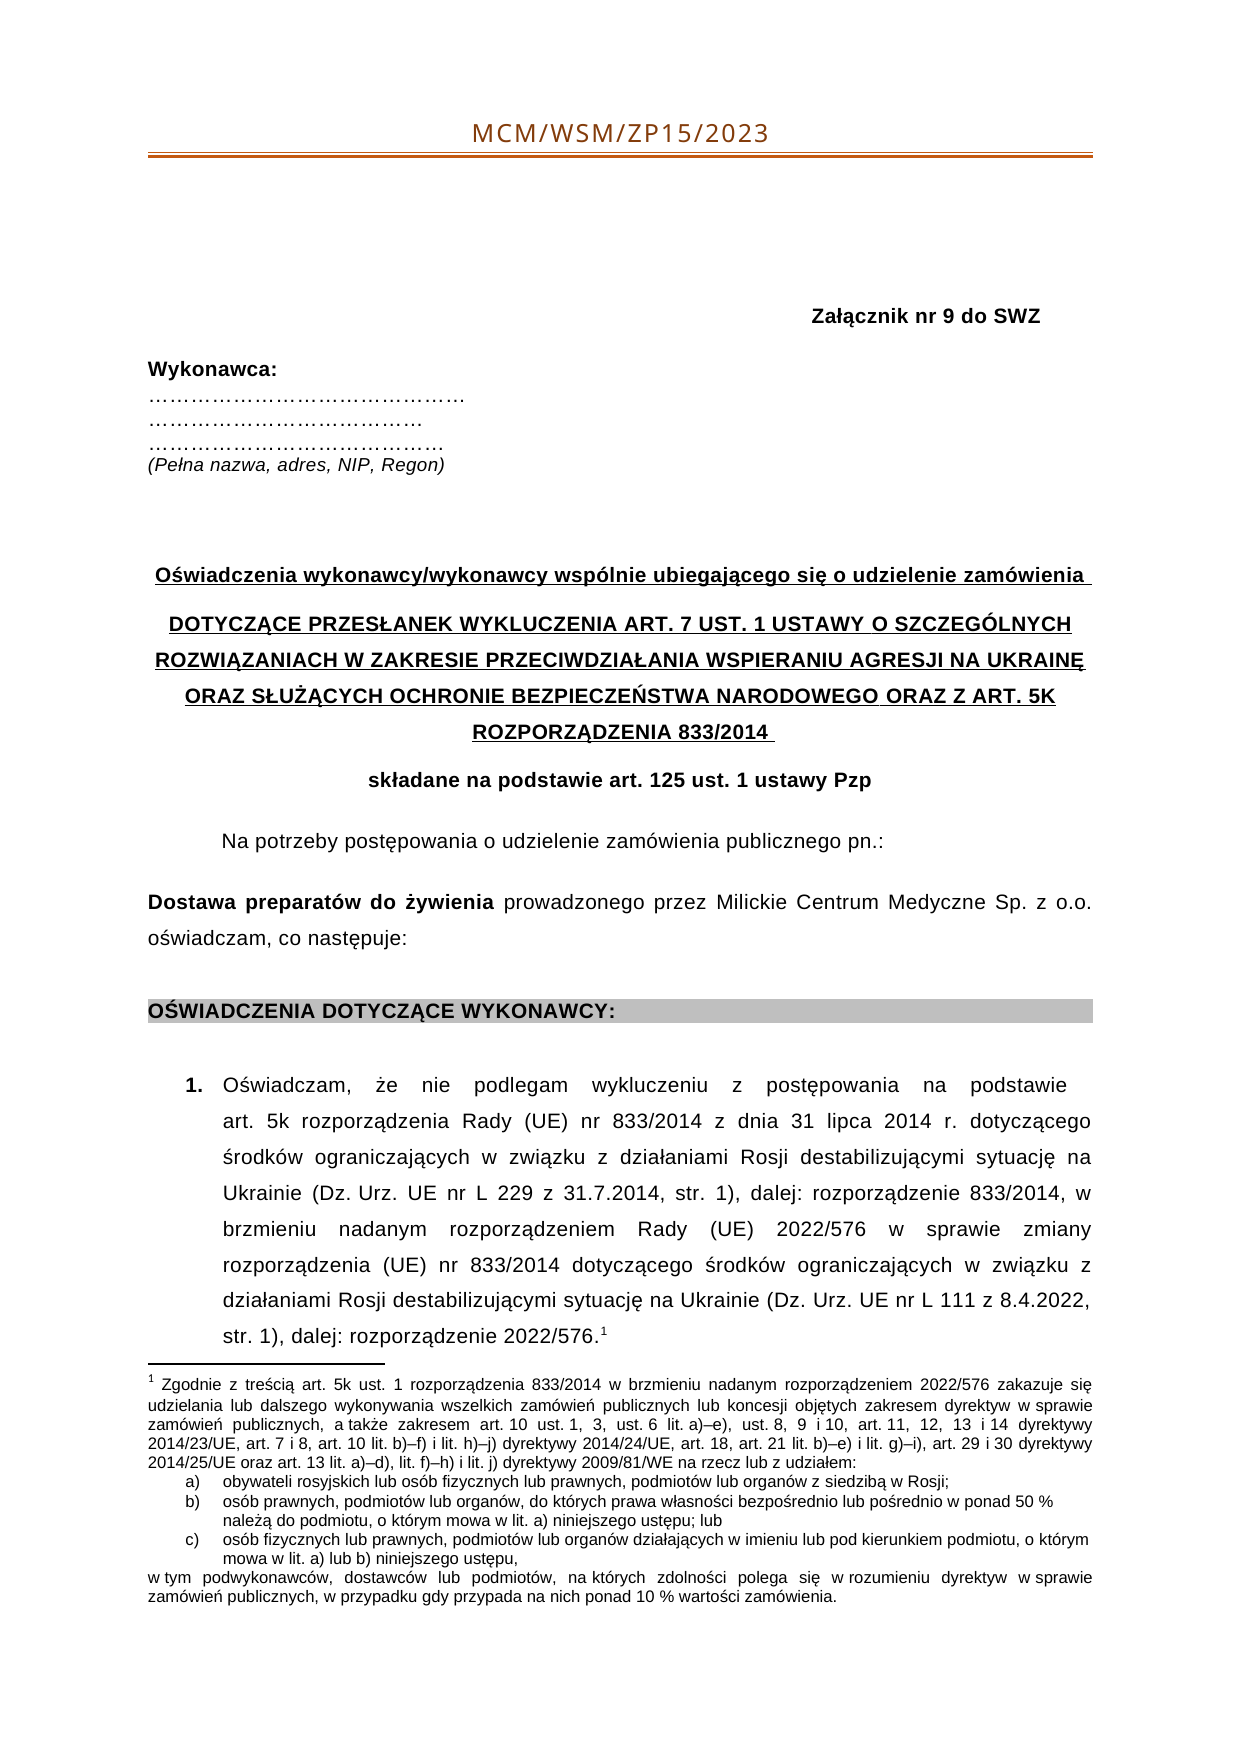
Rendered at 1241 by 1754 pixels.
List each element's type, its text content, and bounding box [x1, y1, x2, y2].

text ………………………………………………………………………… [148, 382, 472, 430]
text …………………………………… [148, 430, 472, 454]
text Na potrzeby postępowania o udzielenie zamówienia publicznego pn.: [148, 829, 1093, 853]
text Załącznik nr 9 do SWZ [738, 304, 1093, 328]
text Oświadczenia wykonawcy/wykonawcy wspólnie ubiegającego się o udzielenie zamówienia [148, 563, 1093, 587]
text (Pełna nazwa, adres, NIP, Regon) [148, 454, 472, 476]
list Oświadczam, że nie podlegam wykluczeniu z postępowania na podstawie art. 5k rozporządzenia Rady (UE) nr 833/2014 z dnia 31 lipca 2014 r. dotyczącego środków ograniczających w związku z działaniami Rosji destabilizującymi sytuację na Ukrainie (Dz. Urz. UE nr L 229 z 31.7.2014, str. 1), dalej: rozporządzenie 833/2014, w brzmieniu nadanym rozporządzeniem Rady (UE) 2022/576 w sprawie zmiany rozporządzenia (UE) nr 833/2014 dotyczącego środków ograniczających w związku z działaniami Rosji destabilizującymi sytuację na Ukrainie (Dz. Urz. UE nr L 111 z 8.4.2022, str. 1), dalej: rozporządzenie 2022/576. [185, 1073, 1093, 1348]
text OŚWIADCZENIA DOTYCZĄCE WYKONAWCY: [148, 999, 1093, 1023]
text składane na podstawie art. 125 ust. 1 ustawy Pzp [148, 768, 1093, 792]
text Wykonawca: [148, 357, 1093, 381]
text DOTYCZĄCE PRZESŁANEK WYKLUCZENIA ART. 7 UST. 1 USTAWY o szczególnych rozwiązaniach w zakresie przeciwdziałania wspieraniu agresji na Ukrainę oraz służących ochronie bezpieczeństwa narodowego ORAZ Z ART. 5K ROZPORZĄDZENIA 833/2014 [148, 612, 1093, 743]
text Dostawa preparatów do żywienia prowadzonego przez Milickie Centrum Medyczne Sp. z o.o. oświadczam, co następuje: [148, 890, 1093, 950]
